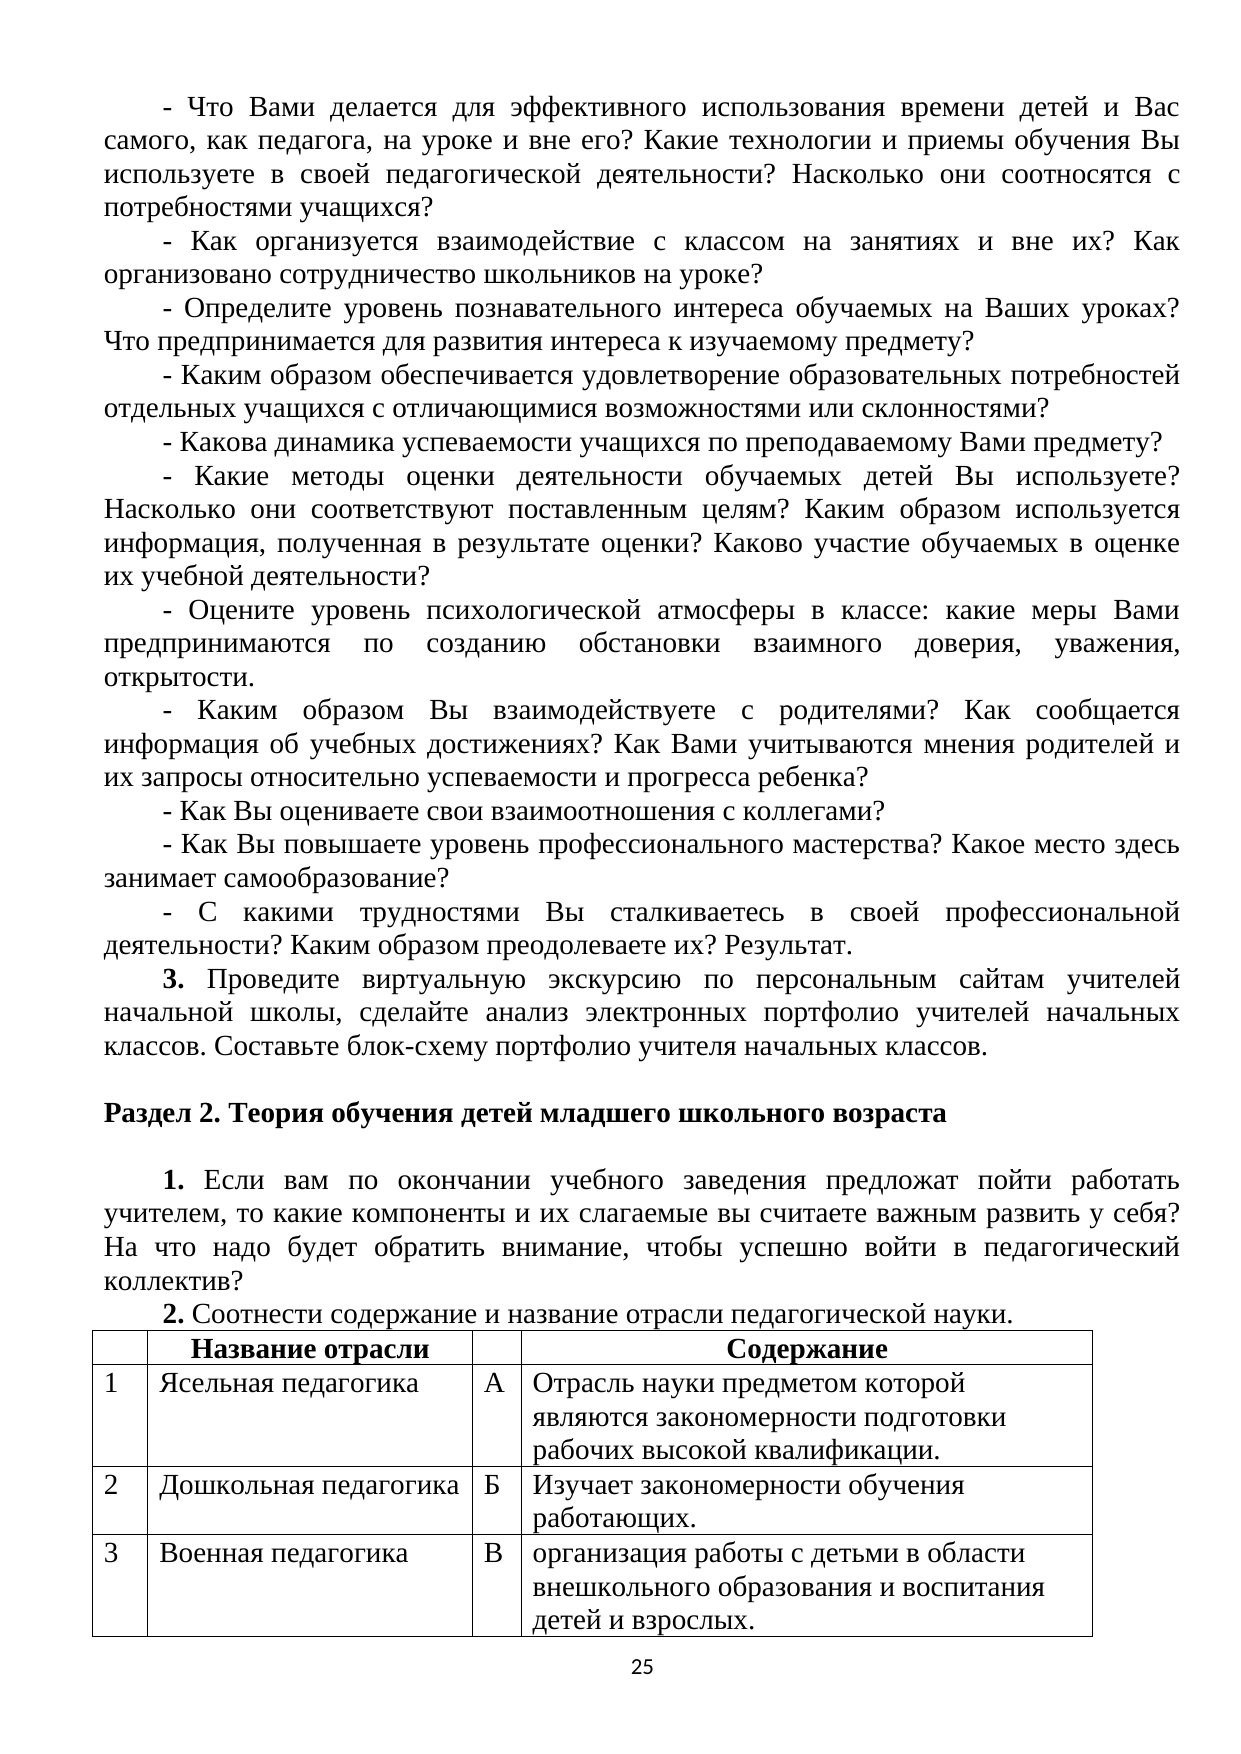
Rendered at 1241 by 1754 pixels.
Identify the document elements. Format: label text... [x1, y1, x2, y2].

text - Каким образом обеспечивается удовлетворение образовательных потребностей отдельных учащихся с отличающимися возможностями или склонностями? [103, 357, 1181, 424]
table_cell В [473, 1535, 521, 1636]
text - Что Вами делается для эффективного использования времени детей и Вас самого, как педагога, на уроке и вне его? Какие технологии и приемы обучения Вы используете в своей педагогической деятельности? Насколько они соотносятся с потребностями учащихся? [103, 89, 1181, 223]
text 3. Проведите виртуальную экскурсию по персональным сайтам учителей начальной школы, сделайте анализ электронных портфолио учителей начальных классов. Составьте блок-схему портфолио учителя начальных классов. [103, 961, 1181, 1061]
text - С какими трудностями Вы сталкиваетесь в своей профессиональной деятельности? Каким образом преодолеваете их? Результат. [103, 894, 1181, 961]
table_header [93, 1331, 147, 1364]
table_cell А [473, 1365, 521, 1466]
text - Оцените уровень психологической атмосферы в классе: какие меры Вами предпринимаются по созданию обстановки взаимного доверия, уважения, открытости. [103, 592, 1181, 692]
table_cell Дошкольная педагогика [148, 1467, 472, 1534]
table_header Содержание [522, 1331, 1092, 1364]
table_cell Изучает закономерности обучения работающих. [522, 1467, 1092, 1534]
text - Какова динамика успеваемости учащихся по преподаваемому Вами предмету? [103, 424, 1181, 458]
table_cell Военная педагогика [148, 1535, 472, 1636]
text - Каким образом Вы взаимодействуете с родителями? Как сообщается информация об учебных достижениях? Как Вами учитываются мнения родителей и их запросы относительно успеваемости и прогресса ребенка? [103, 692, 1181, 793]
text 2. Соотнести содержание и название отрасли педагогической науки. [103, 1296, 1181, 1330]
table_header [473, 1331, 521, 1364]
table_header Название отрасли [148, 1331, 472, 1364]
table_cell Б [473, 1467, 521, 1534]
table_cell 3 [93, 1535, 147, 1636]
text 1. Если вам по окончании учебного заведения предложат пойти работать учителем, то какие компоненты и их слагаемые вы считаете важным развить у себя? На что надо будет обратить внимание, чтобы успешно войти в педагогический коллектив? [103, 1162, 1181, 1296]
table_cell 1 [93, 1365, 147, 1466]
table_cell Отрасль науки предметом которой являются закономерности подготовки рабочих высокой квалификации. [522, 1365, 1092, 1466]
text - Как организуется взаимодействие с классом на занятиях и вне их? Как организовано сотрудничество школьников на уроке? [103, 223, 1181, 290]
table_cell Ясельная педагогика [148, 1365, 472, 1466]
text - Какие методы оценки деятельности обучаемых детей Вы используете? Насколько они соответствуют поставленным целям? Каким образом используется информация, полученная в результате оценки? Каково участие обучаемых в оценке их учебной деятельности? [103, 458, 1181, 592]
text - Определите уровень познавательного интереса обучаемых на Ваших уроках? Что предпринимается для развития интереса к изучаемому предмету? [103, 290, 1181, 357]
table_cell организация работы с детьми в области внешкольного образования и воспитания детей и взрослых. [522, 1535, 1092, 1636]
text - Как Вы повышаете уровень профессионального мастерства? Какое место здесь занимает самообразование? [103, 827, 1181, 894]
table_cell 2 [93, 1467, 147, 1534]
text Раздел 2. Теория обучения детей младшего школьного возраста [103, 1095, 1181, 1128]
text - Как Вы оцениваете свои взаимоотношения с коллегами? [103, 793, 1181, 827]
